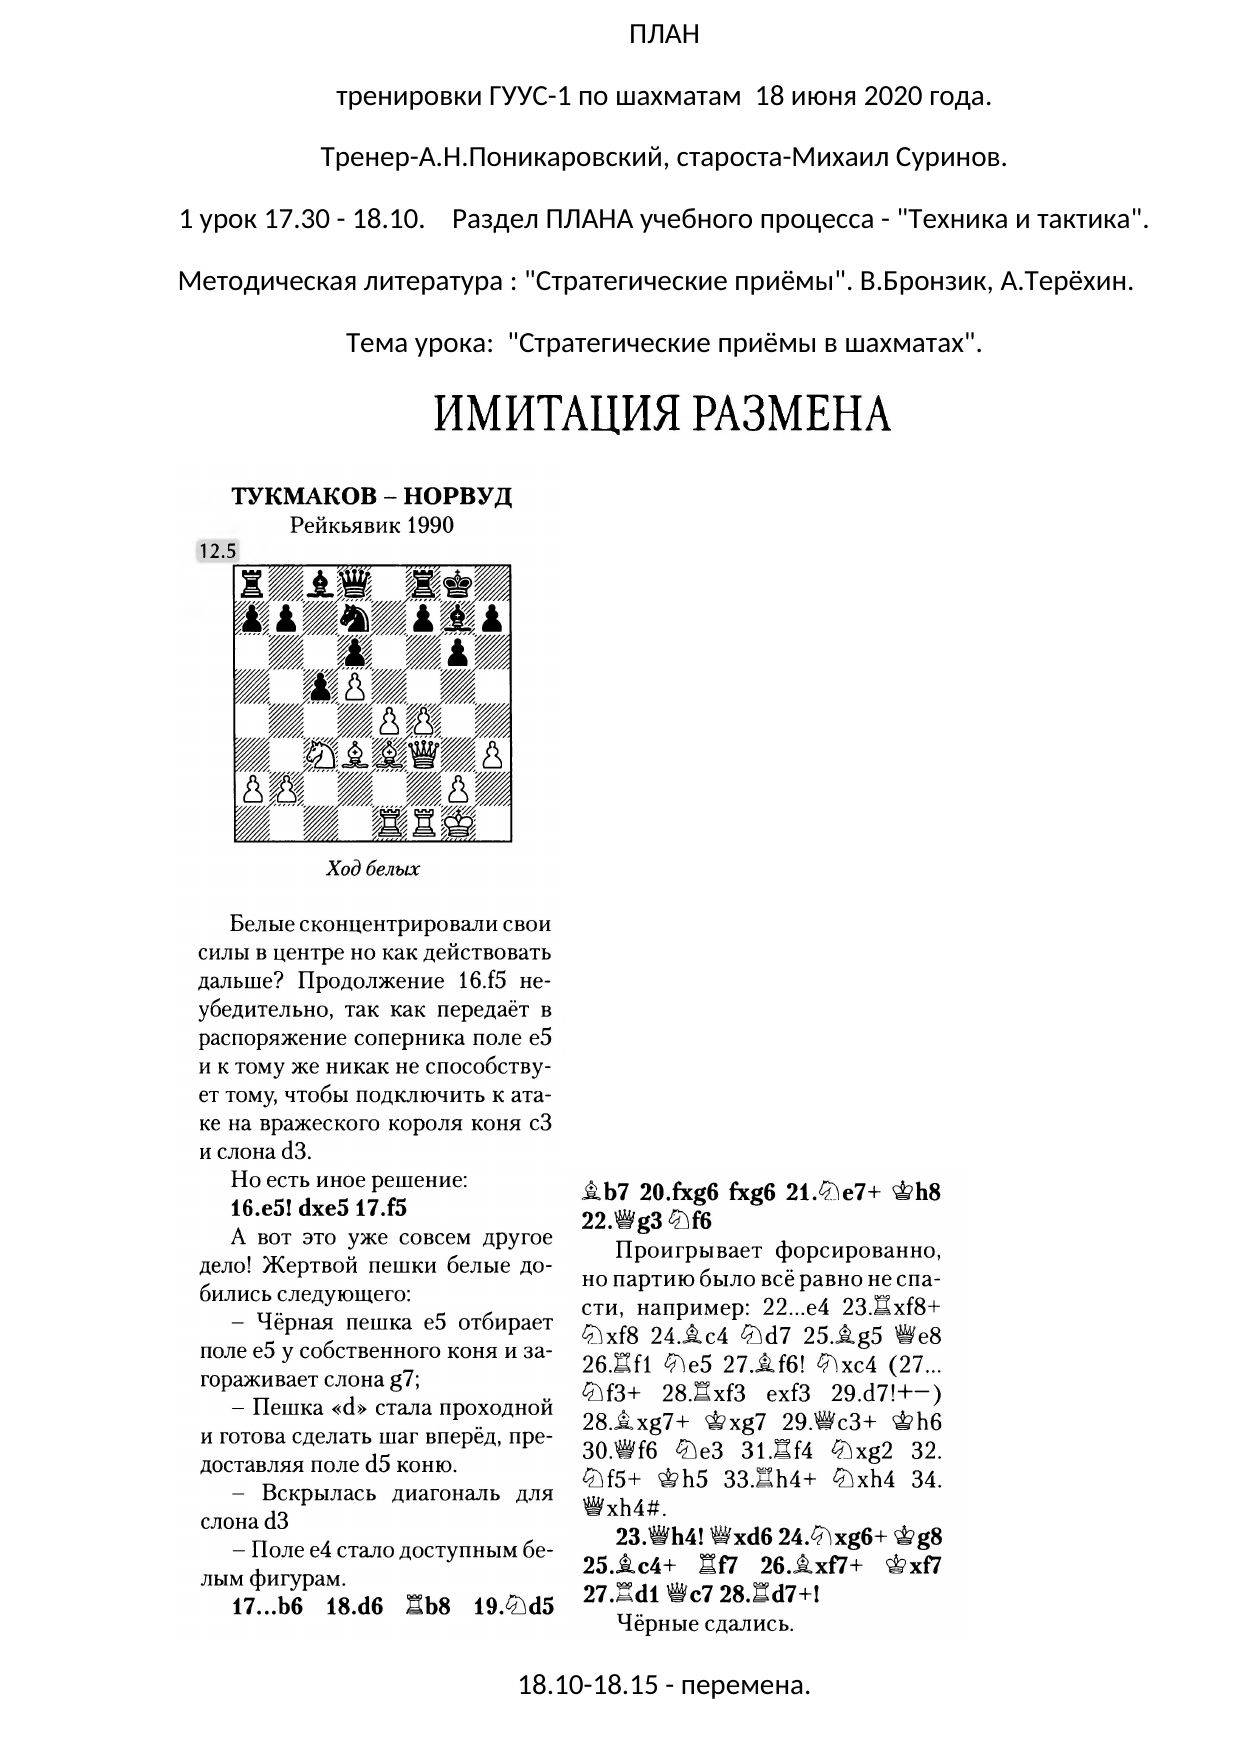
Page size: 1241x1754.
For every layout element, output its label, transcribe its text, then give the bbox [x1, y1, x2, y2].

text 18.10-18.15 - перемена. [177, 1666, 1152, 1701]
text Тренер-А.Н.Поникаровский, староста-Михаил Суринов. [177, 138, 1152, 174]
text Методическая литература : "Стратегические приёмы". В.Бронзик, А.Терёхин. [177, 262, 1152, 297]
text тренировки ГУУС-1 по шахматам 18 июня 2020 года. [177, 77, 1152, 112]
text 1 урок 17.30 - 18.10. Раздел ПЛАНА учебного процесса - "Техника и тактика". [177, 200, 1152, 236]
text ПЛАН [177, 15, 1152, 50]
text Тема урока: "Стратегические приёмы в шахматах". [177, 324, 1152, 359]
